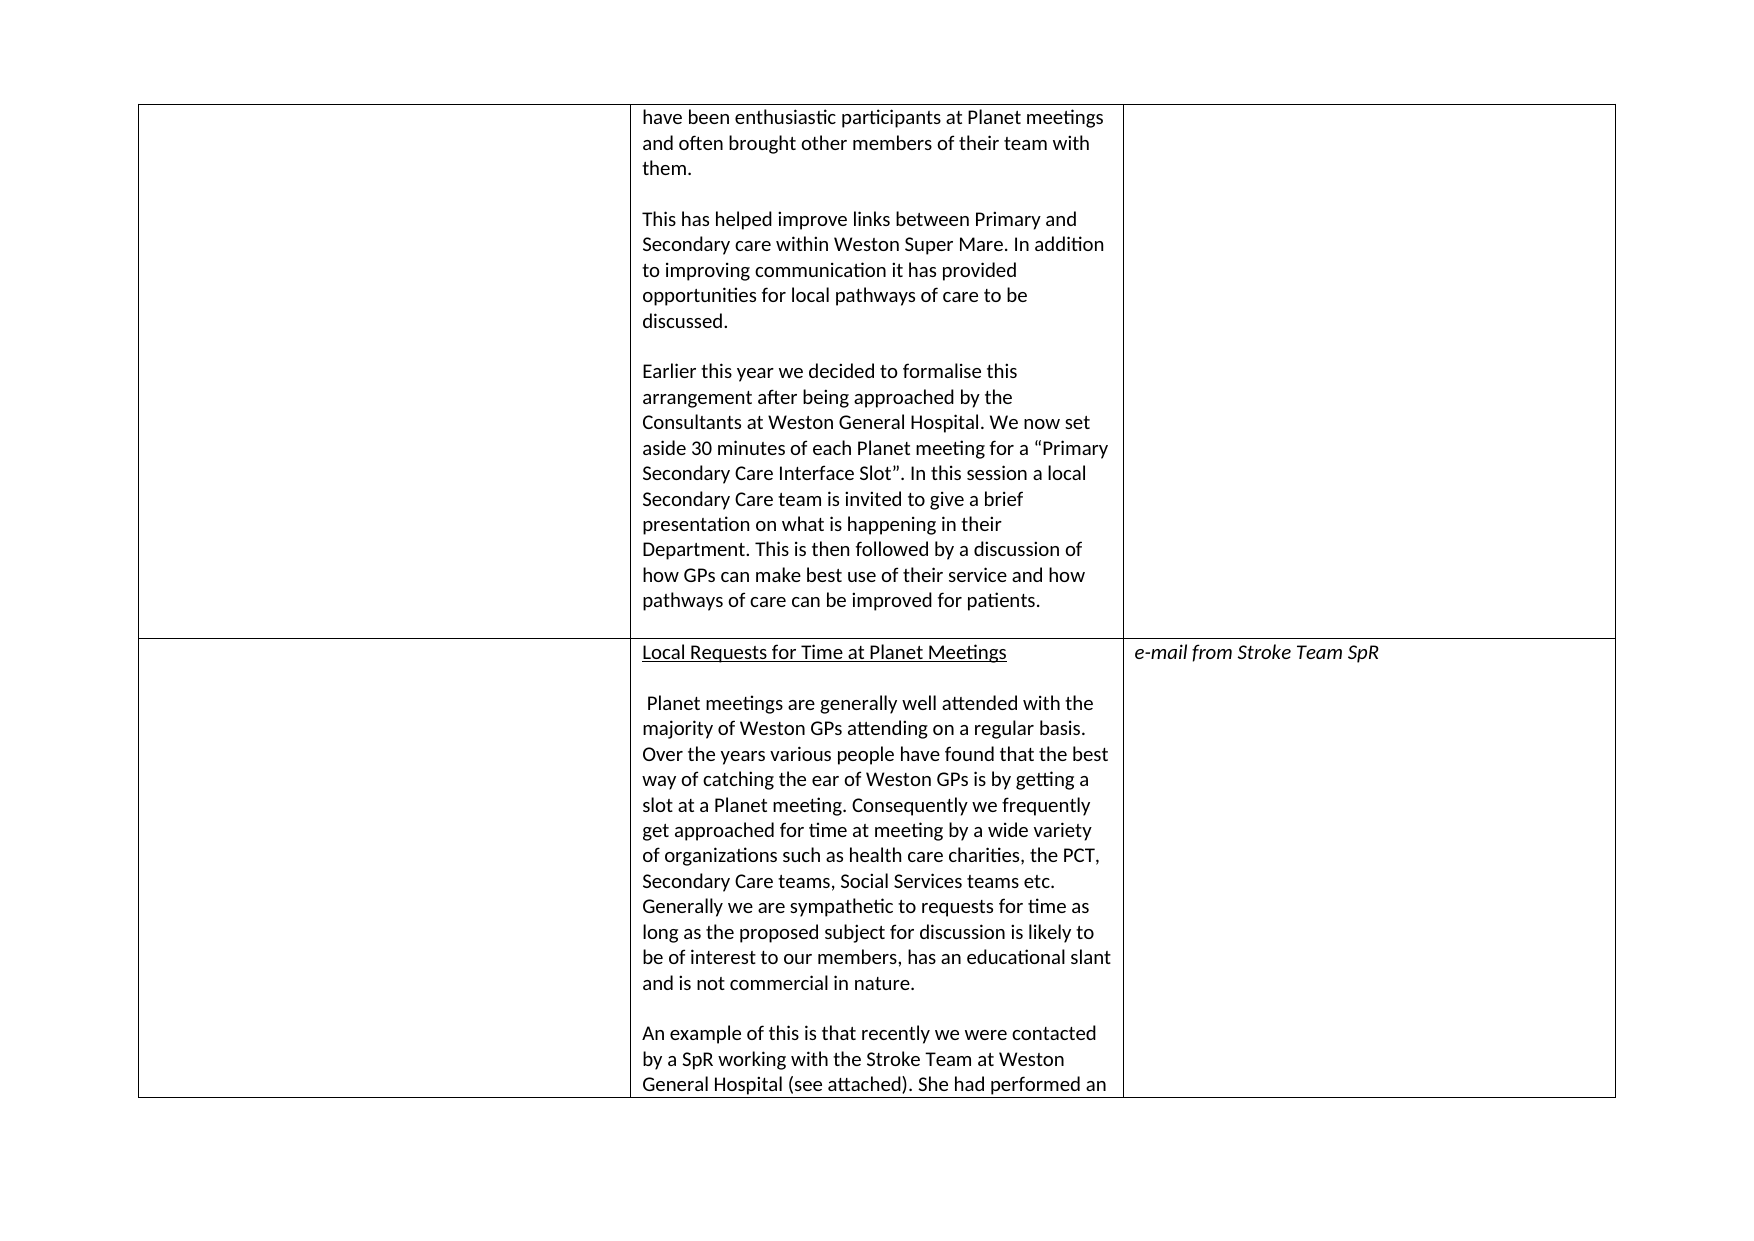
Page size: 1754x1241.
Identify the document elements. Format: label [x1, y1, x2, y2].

table_cell [631, 639, 1123, 1097]
table_cell [1124, 105, 1615, 638]
table_cell [139, 105, 630, 638]
table_cell [631, 105, 1123, 638]
table_cell [139, 639, 630, 1097]
table_cell [1124, 639, 1615, 1097]
